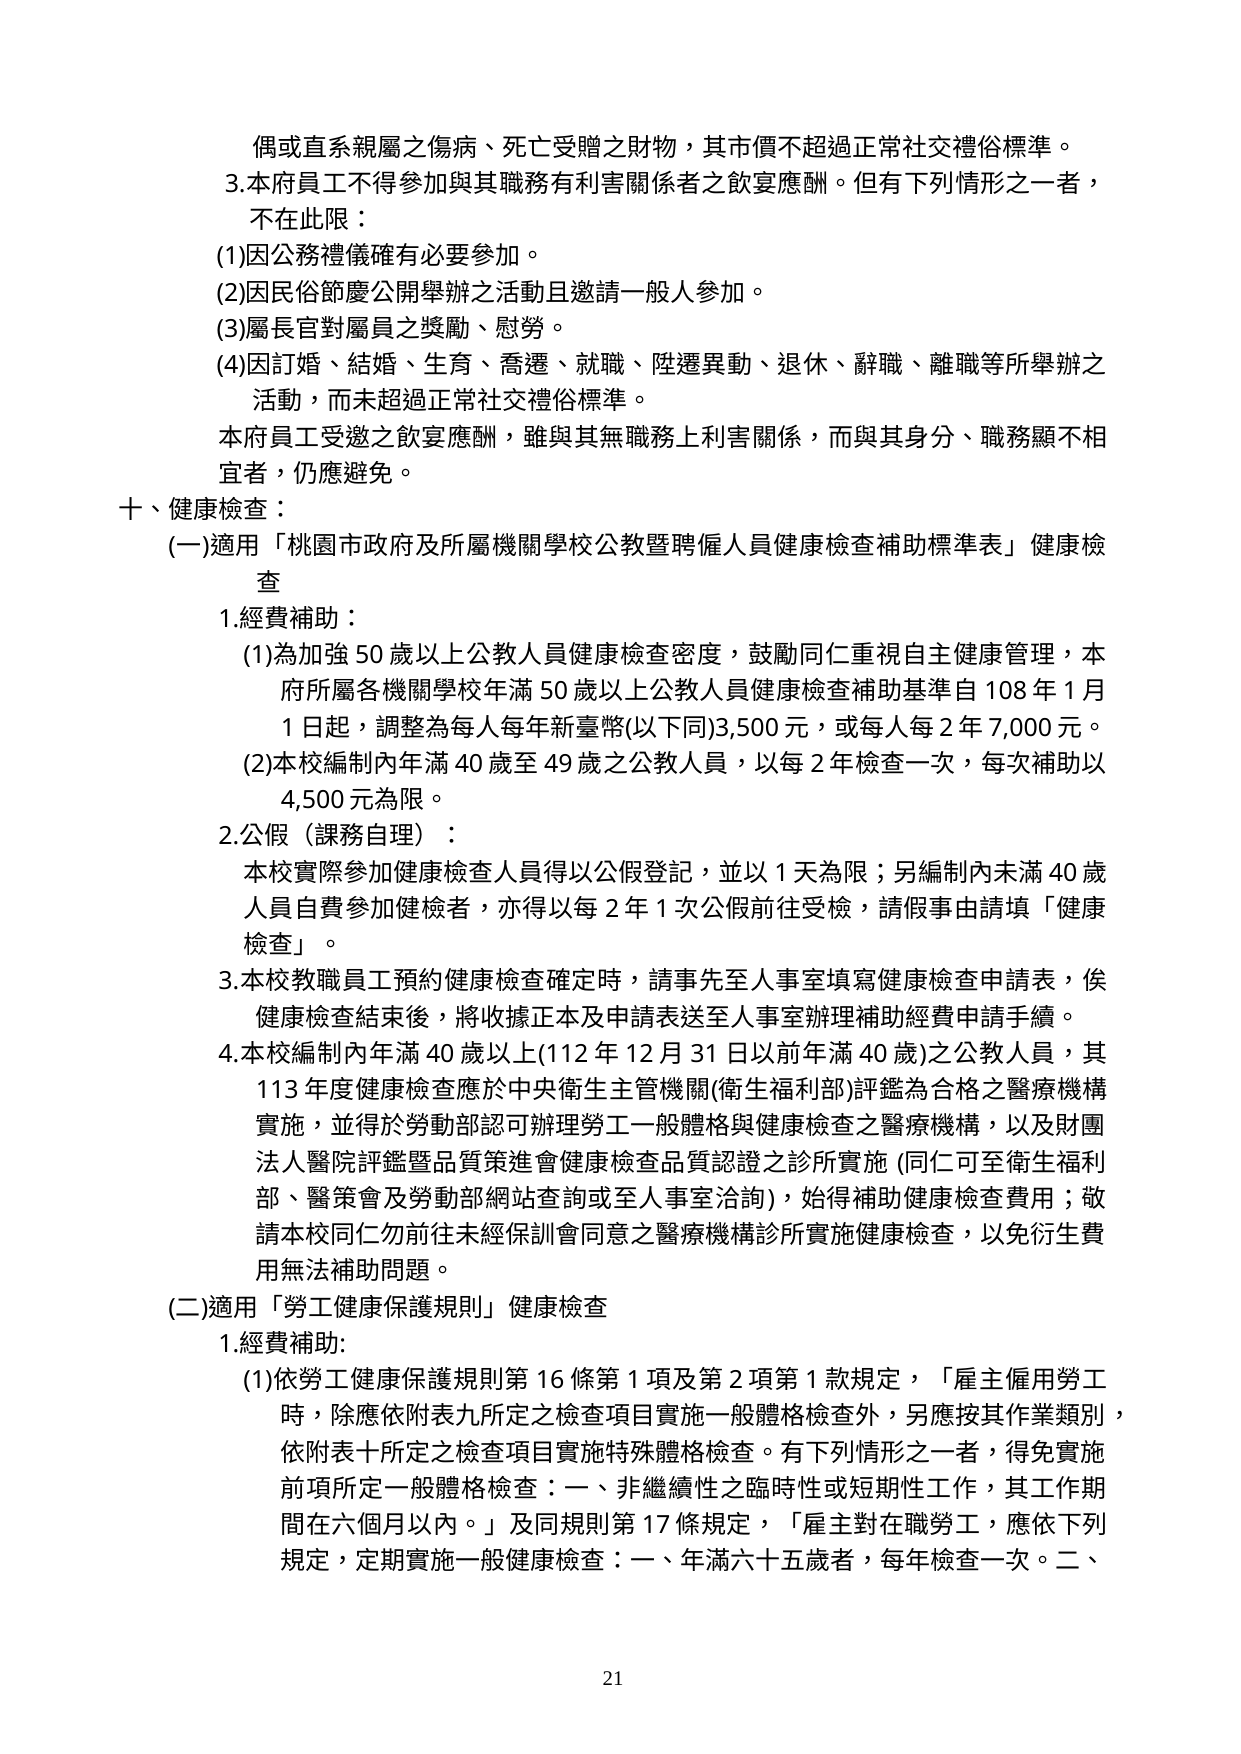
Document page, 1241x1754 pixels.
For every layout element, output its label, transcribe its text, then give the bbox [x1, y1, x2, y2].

text (1)為加強50歲以上公教人員健康檢查密度，鼓勵同仁重視自主健康管理，本府所屬各機關學校年滿50歲以上公教人員健康檢查補助基準自108年1月1日起，調整為每人每年新臺幣(以下同)3,500元，或每人每2年7,000元。 [243, 634, 1107, 743]
text (4)因訂婚、結婚、生育、喬遷、就職、陞遷異動、退休、辭職、離職等所舉辦之活動，而未超過正常社交禮俗標準。 [216, 344, 1107, 417]
text 本校實際參加健康檢查人員得以公假登記，並以1天為限；另編制內未滿40歲人員自費參加健檢者，亦得以每2年1次公假前往受檢，請假事由請填「健康檢查」。 [243, 852, 1107, 961]
text (一)適用「桃園市政府及所屬機關學校公教暨聘僱人員健康檢查補助標準表」健康檢查 [168, 526, 1107, 598]
text 1.經費補助： [218, 598, 1107, 634]
text 本府員工受邀之飲宴應酬，雖與其無職務上利害關係，而與其身分、職務顯不相宜者，仍應避免。 [218, 417, 1107, 489]
text (3)屬長官對屬員之獎勵、慰勞。 [216, 308, 1107, 344]
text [216, 127, 1107, 163]
text (2)因民俗節慶公開舉辦之活動且邀請一般人參加。 [216, 272, 1107, 308]
text (二)適用「勞工健康保護規則」健康檢查 [168, 1287, 1107, 1323]
text 十、健康檢查： [118, 489, 1107, 526]
text 2.公假（課務自理）： [218, 816, 1107, 852]
text 4.本校編制內年滿40歲以上(112年12月31日以前年滿40歲)之公教人員，其113年度健康檢查應於中央衛生主管機關(衛生福利部)評鑑為合格之醫療機構實施，並得於勞動部認可辦理勞工一般體格與健康檢查之醫療機構，以及財團法人醫院評鑑暨品質策進會健康檢查品質認證之診所實施 (同仁可至衛生福利部、醫策會及勞動部網站查詢或至人事室洽詢)，始得補助健康檢查費用；敬請本校同仁勿前往未經保訓會同意之醫療機構診所實施健康檢查，以免衍生費用無法補助問題。 [218, 1033, 1107, 1287]
text (1)因公務禮儀確有必要參加。 [216, 236, 1107, 272]
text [243, 1359, 1107, 1577]
text 3.本校教職員工預約健康檢查確定時，請事先至人事室填寫健康檢查申請表，俟健康檢查結束後，將收據正本及申請表送至人事室辦理補助經費申請手續。 [218, 961, 1107, 1033]
text 1.經費補助: [218, 1323, 1107, 1359]
text 3.本府員工不得參加與其職務有利害關係者之飲宴應酬。但有下列情形之一者，不在此限： [224, 163, 1107, 236]
text (2)本校編制內年滿40歲至49歲之公教人員，以每2年檢查一次，每次補助以4,500元為限。 [243, 743, 1107, 816]
